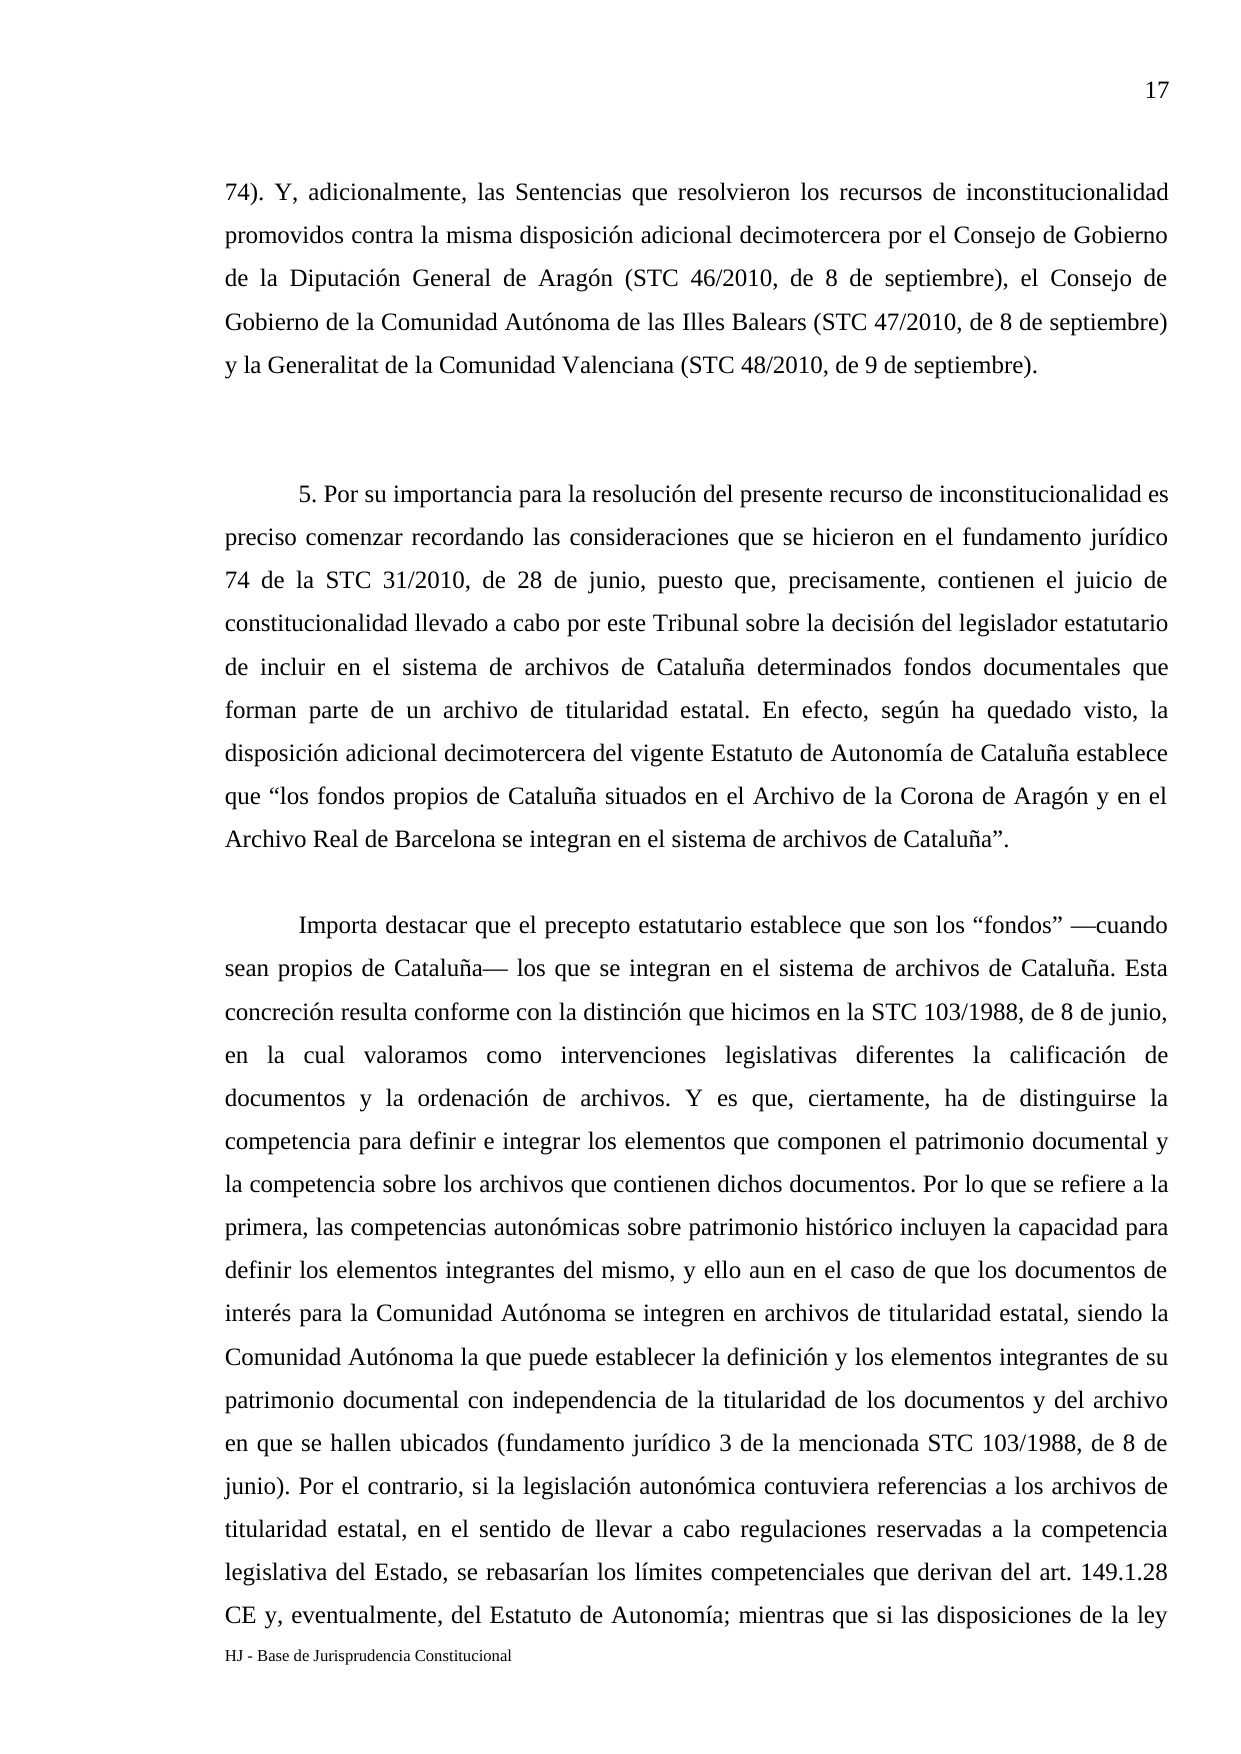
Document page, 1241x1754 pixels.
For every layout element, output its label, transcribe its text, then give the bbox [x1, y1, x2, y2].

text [224, 910, 1169, 1629]
text 5. Por su importancia para la resolución del presente recurso de inconstitucionalidad es preciso comenzar recordando las consideraciones que se hicieron en el fundamento jurídico 74 de la STC 31/2010, de 28 de junio, puesto que, precisamente, contienen el juicio de constitucionalidad llevado a cabo por este Tribunal sobre la decisión del legislador estatutario de incluir en el sistema de archivos de Cataluña determinados fondos documentales que forman parte de un archivo de titularidad estatal. En efecto, según ha quedado visto, la disposición adicional decimotercera del vigente Estatuto de Autonomía de Cataluña establece que “los fondos propios de Cataluña situados en el Archivo de la Corona de Aragón y en el Archivo Real de Barcelona se integran en el sistema de archivos de Cataluña”. [224, 479, 1169, 853]
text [224, 177, 1169, 378]
